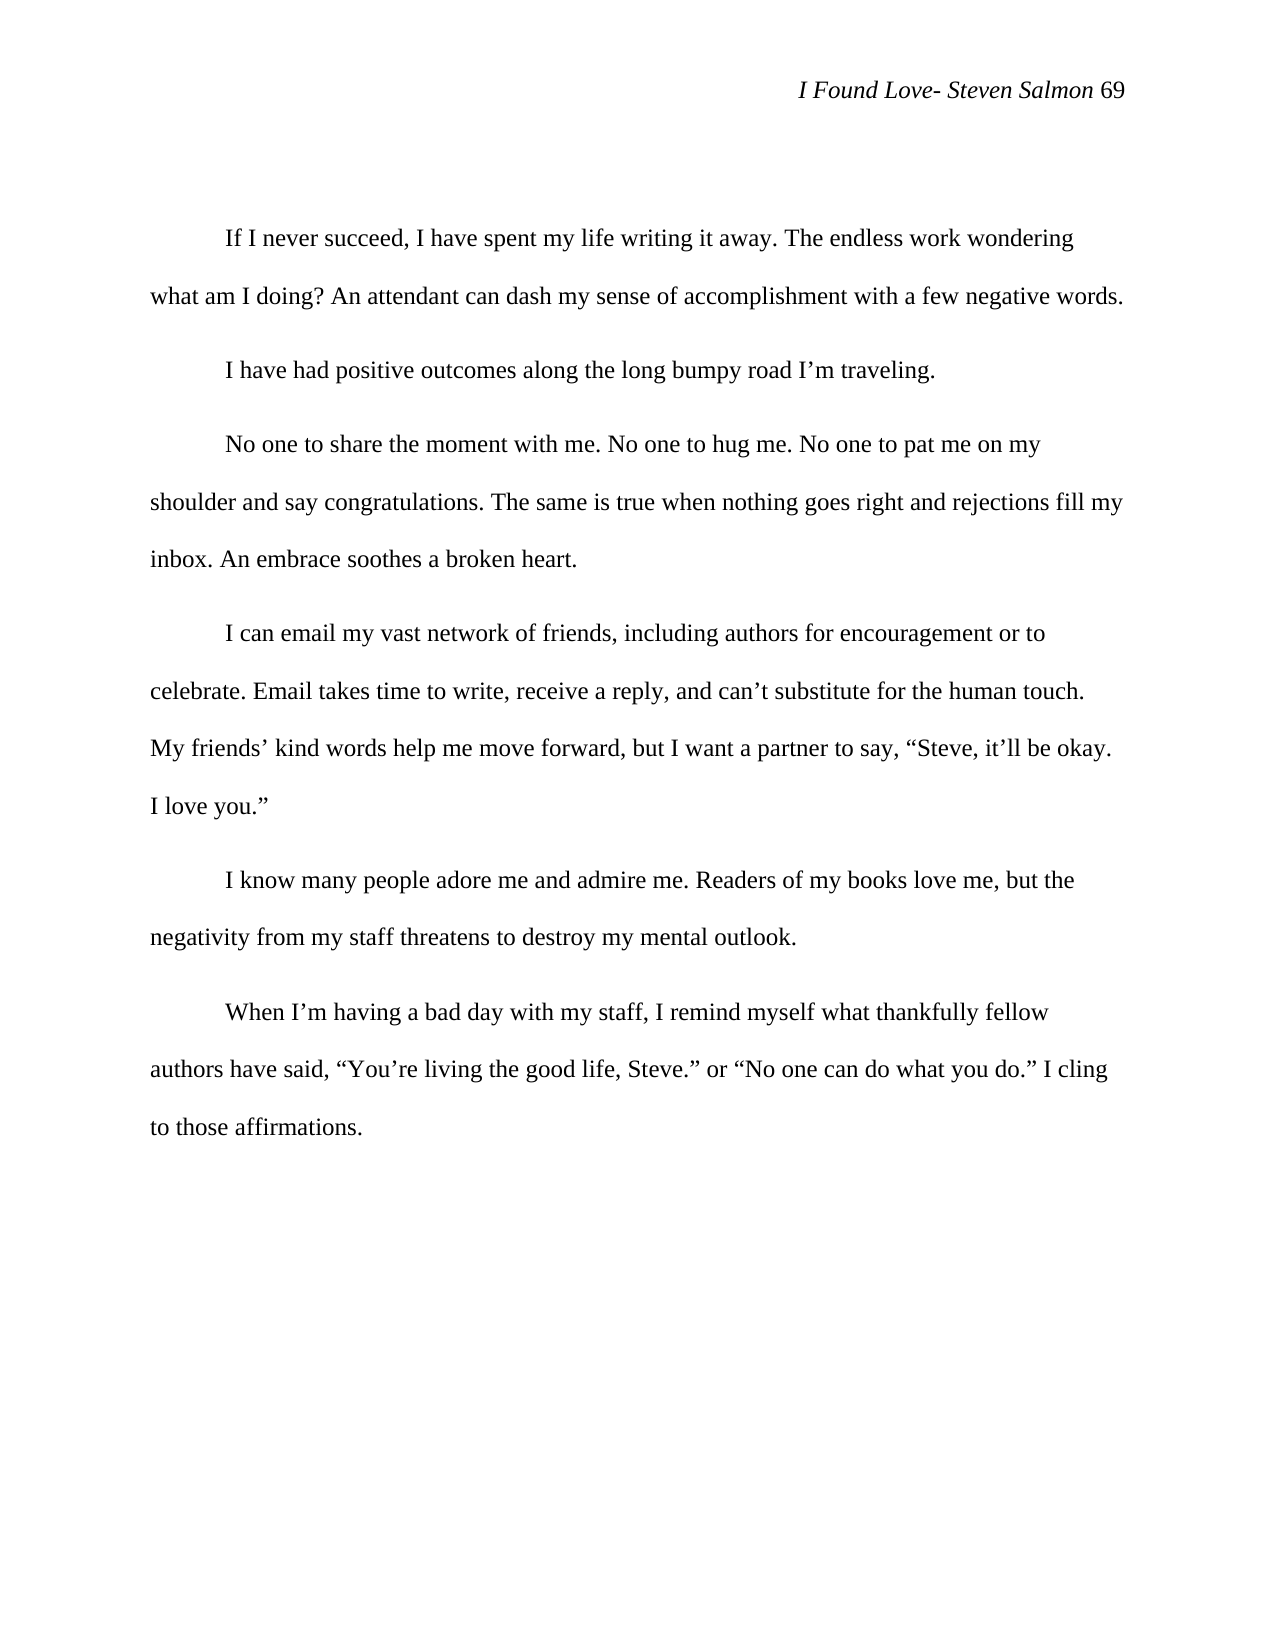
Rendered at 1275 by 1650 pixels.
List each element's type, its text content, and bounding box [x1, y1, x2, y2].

text No one to share the moment with me. No one to hug me. No one to pat me on my shoulder and say congratulations. The same is true when nothing goes right and rejections fill my inbox. An embrace soothes a broken heart. [150, 429, 1125, 573]
text I know many people adore me and admire me. Readers of my books love me, but the negativity from my staff threatens to destroy my mental outlook. [150, 865, 1125, 951]
text If I never succeed, I have spent my life writing it away. The endless work wondering what am I doing? An attendant can dash my sense of accomplishment with a few negative words. [150, 223, 1125, 309]
text I have had positive outcomes along the long bumpy road I’m traveling. [150, 355, 1125, 384]
text I can email my vast network of friends, including authors for encouragement or to celebrate. Email takes time to write, receive a reply, and can’t substitute for the human touch. My friends’ kind words help me move forward, but I want a partner to say, “Steve, it’ll be okay. I love you.” [150, 618, 1125, 819]
text When I’m having a bad day with my staff, I remind myself what thankfully fellow authors have said, “You’re living the good life, Steve.” or “No one can do what you do.” I cling to those affirmations. [150, 997, 1125, 1140]
